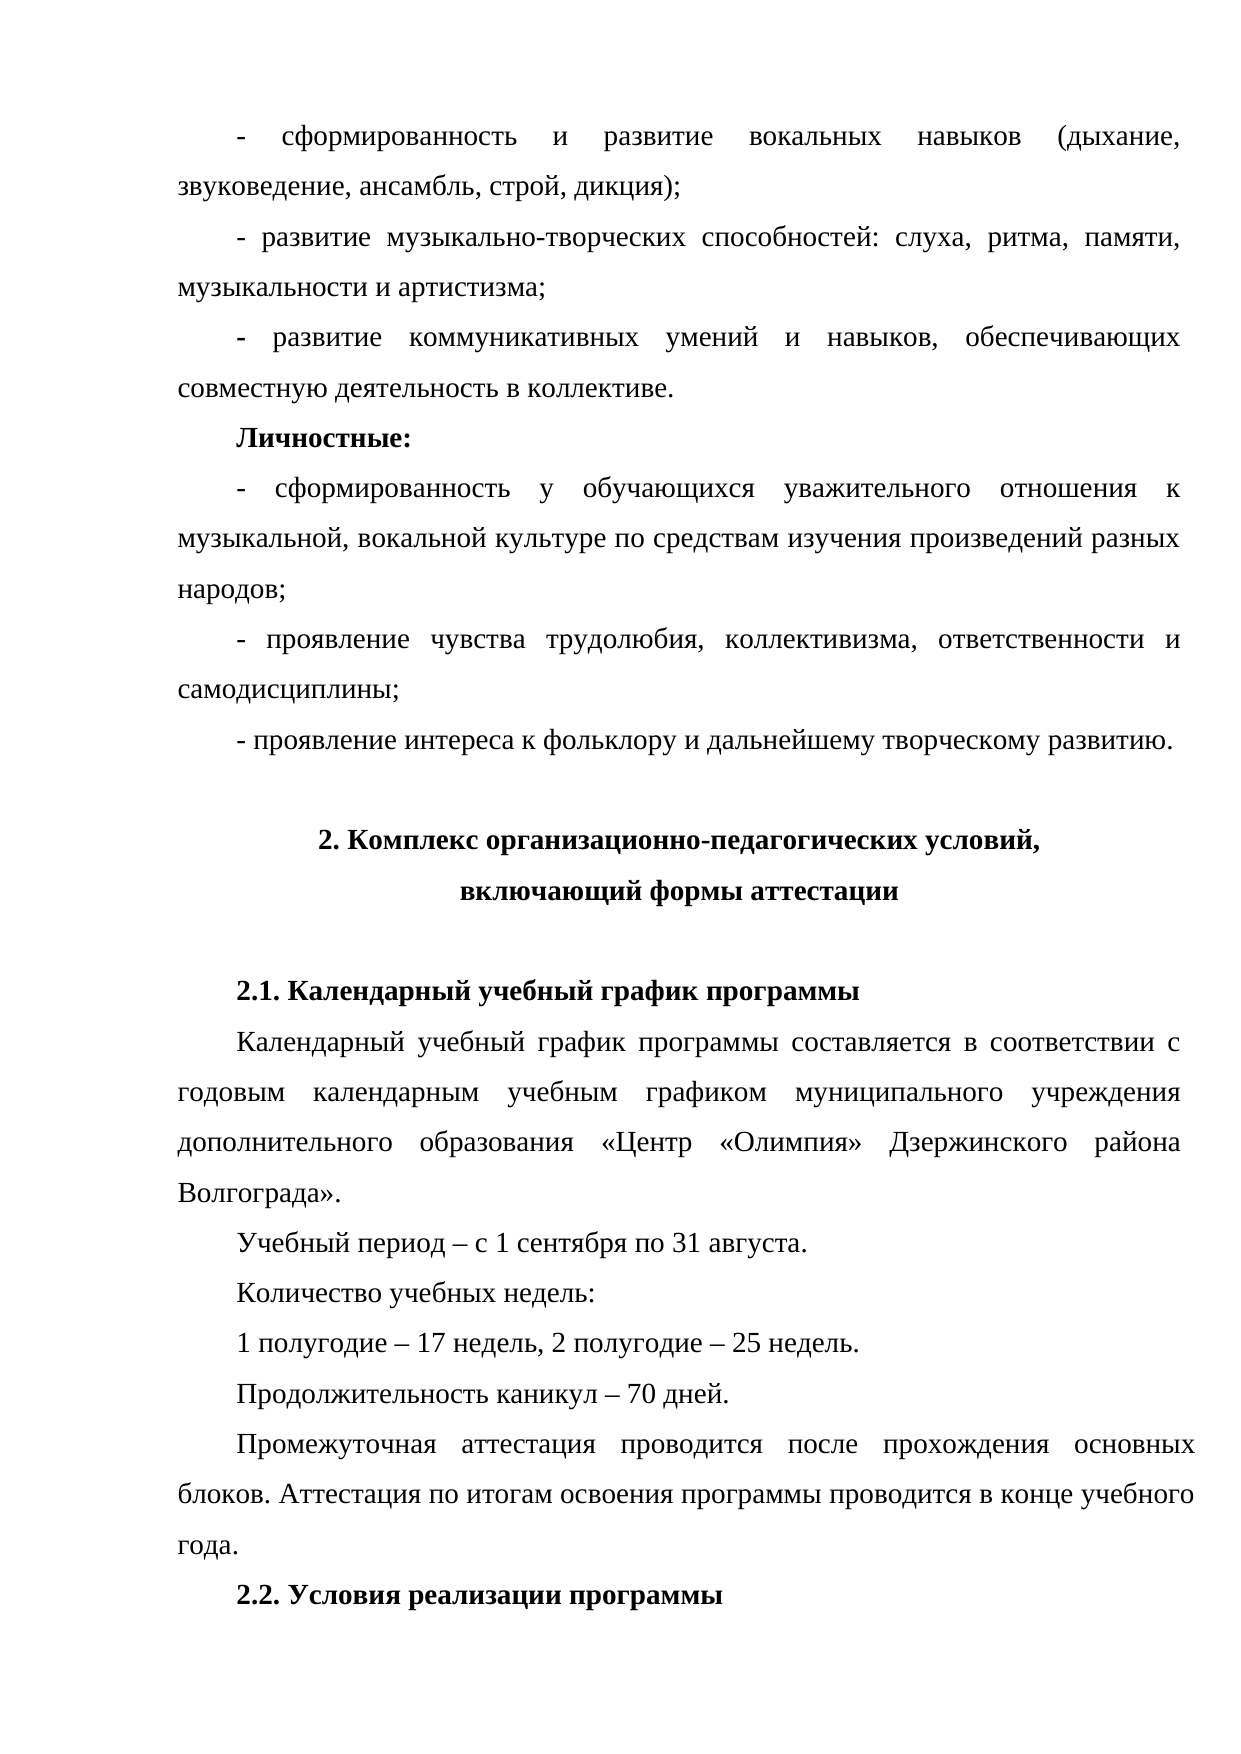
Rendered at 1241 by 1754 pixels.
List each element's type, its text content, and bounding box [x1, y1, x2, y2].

text Количество учебных недель: [177, 1275, 1181, 1309]
text Учебный период – с 1 сентября по 31 августа. [177, 1225, 1181, 1258]
text - сформированность и развитие вокальных навыков (дыхание, звуковедение, ансамбль, строй, дикция); [177, 118, 1181, 202]
text Промежуточная аттестация проводится после прохождения основных блоков. Аттестация по итогам освоения программы проводится в конце учебного года. [177, 1426, 1196, 1560]
text 2. Комплекс организационно-педагогических условий, [177, 822, 1181, 856]
text - развитие коммуникативных умений и навыков, обеспечивающих совместную деятельность в коллективе. [177, 319, 1181, 403]
text 2.1. Календарный учебный график программы [177, 973, 1181, 1007]
text 1 полугодие – 17 недель, 2 полугодие – 25 недель. [177, 1326, 1181, 1359]
text Календарный учебный график программы составляется в соответствии с годовым календарным учебным графиком муниципального учреждения дополнительного образования «Центр «Олимпия» Дзержинского района Волгограда». [177, 1024, 1181, 1208]
text - развитие музыкально-творческих способностей: слуха, ритма, памяти, музыкальности и артистизма; [177, 219, 1181, 303]
list - проявление интереса к фольклору и дальнейшему творческому развитию. [177, 722, 1181, 755]
list - проявление чувства трудолюбия, коллективизма, ответственности и самодисциплины; [177, 621, 1181, 705]
text включающий формы аттестации [177, 873, 1181, 906]
text - сформированность у обучающихся уважительного отношения к музыкальной, вокальной культуре по средствам изучения произведений разных народов; [177, 470, 1181, 604]
text Продолжительность каникул – 70 дней. [177, 1376, 1181, 1409]
text Личностные: [177, 420, 1181, 453]
text 2.2. Условия реализации программы [177, 1577, 1181, 1611]
